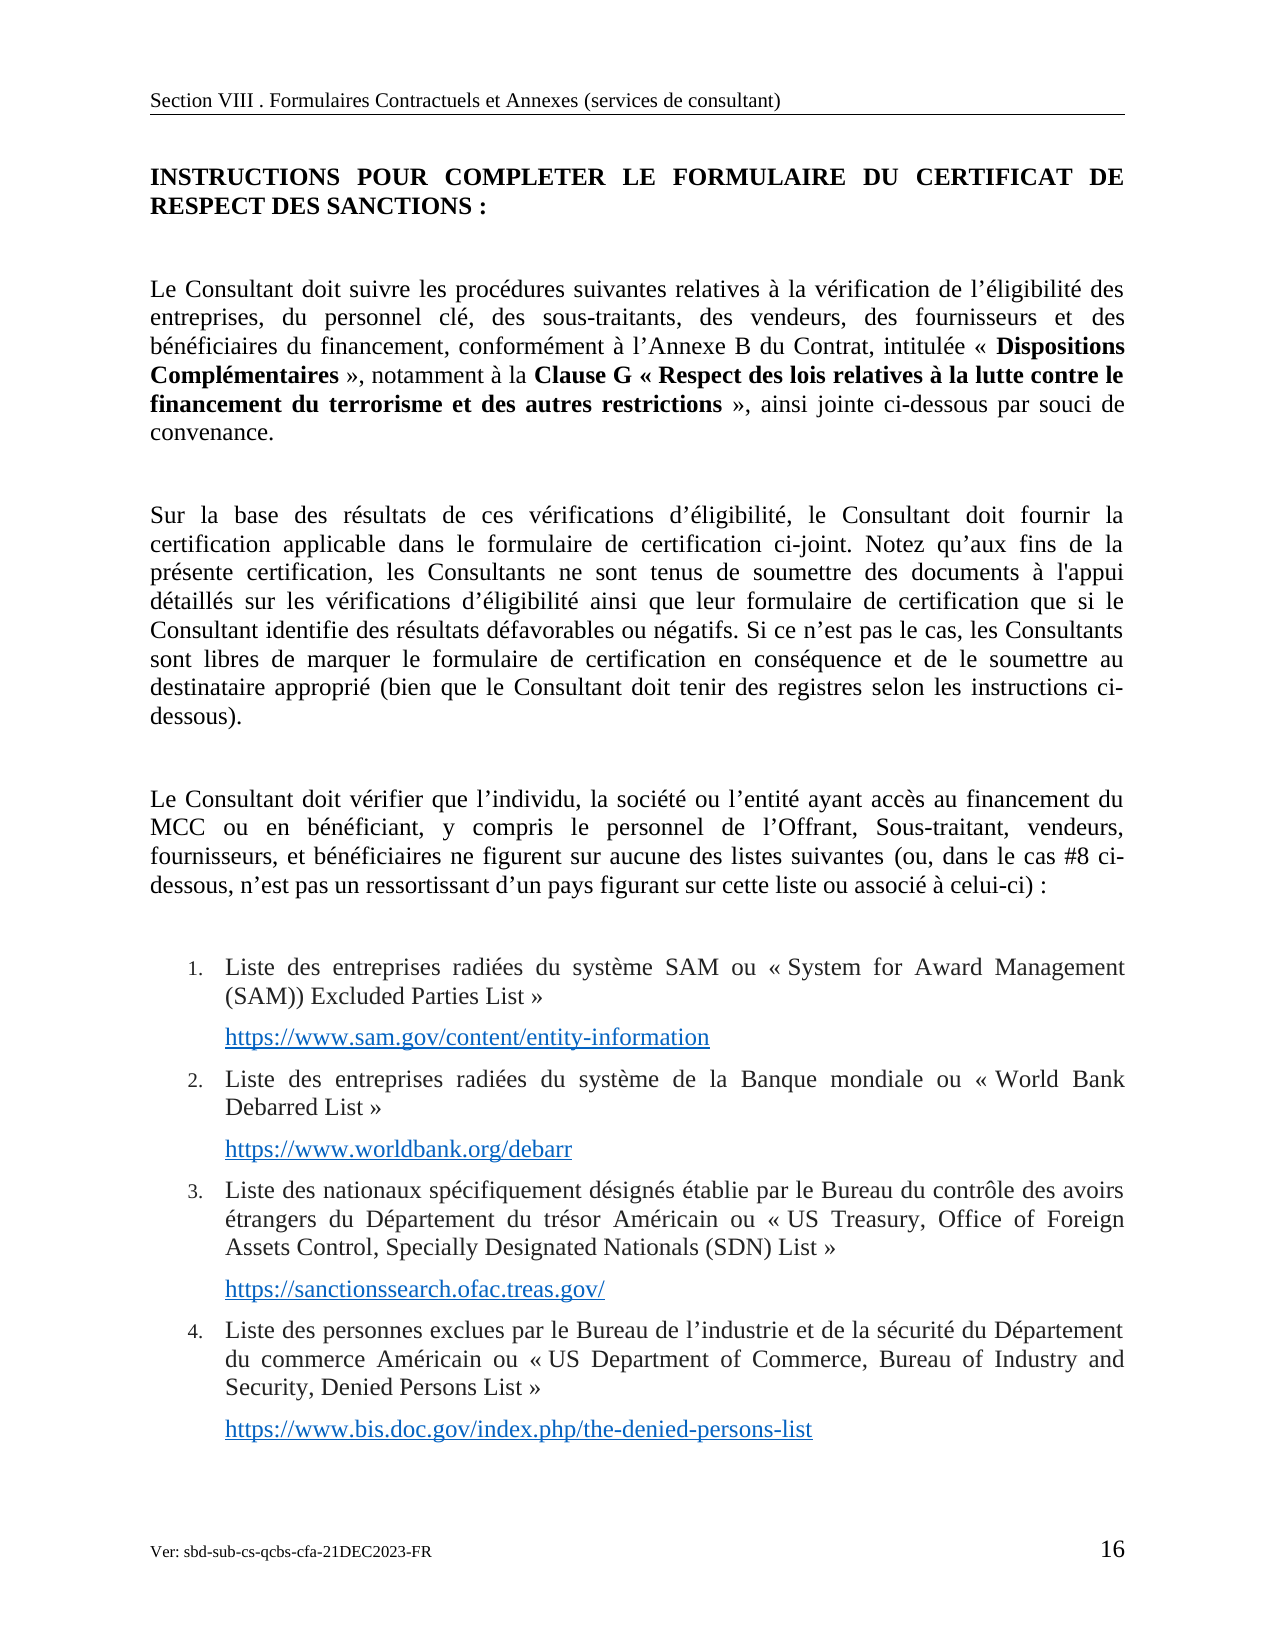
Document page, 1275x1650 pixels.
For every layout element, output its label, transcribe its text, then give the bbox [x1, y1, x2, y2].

text https://sanctionssearch.ofac.treas.gov/ [225, 1274, 1125, 1302]
text Le Consultant doit suivre les procédures suivantes relatives à la vérification de l’éligibilité des entreprises, du personnel clé, des sous-traitants, des vendeurs, des fournisseurs et des bénéficiaires du financement, conformément à l’Annexe B du Contrat, intitulée « Dispositions Complémentaires », notamment à la Clause G « Respect des lois relatives à la lutte contre le financement du terrorisme et des autres restrictions », ainsi jointe ci-dessous par souci de convenance. [150, 274, 1125, 446]
text https://www.sam.gov/content/entity-information [225, 1022, 1125, 1051]
list Liste des personnes exclues par le Bureau de l’industrie et de la sécurité du Département du commerce Américain ou « US Department of Commerce, Bureau of Industry and Security, Denied Persons List » [187, 1315, 1125, 1401]
text Sur la base des résultats de ces vérifications d’éligibilité, le Consultant doit fournir la certification applicable dans le formulaire de certification ci-joint. Notez qu’aux fins de la présente certification, les Consultants ne sont tenus de soumettre des documents à l'appui détaillés sur les vérifications d’éligibilité ainsi que leur formulaire de certification que si le Consultant identifie des résultats défavorables ou négatifs. Si ce n’est pas le cas, les Consultants sont libres de marquer le formulaire de certification en conséquence et de le soumettre au destinataire approprié (bien que le Consultant doit tenir des registres selon les instructions ci-dessous). [150, 500, 1125, 730]
list Liste des nationaux spécifiquement désignés établie par le Bureau du contrôle des avoirs étrangers du Département du trésor Américain ou « US Treasury, Office of Foreign Assets Control, Specially Designated Nationals (SDN) List » [187, 1175, 1125, 1261]
text https://www.worldbank.org/debarr [225, 1134, 1125, 1162]
text https://www.bis.doc.gov/index.php/the-denied-persons-list [225, 1414, 1125, 1442]
text Le Consultant doit vérifier que l’individu, la société ou l’entité ayant accès au financement du MCC ou en bénéficiant, y compris le personnel de l’Offrant, Sous-traitant, vendeurs, fournisseurs, et bénéficiaires ne figurent sur aucune des listes suivantes (ou, dans le cas #8 ci-dessous, n’est pas un ressortissant d’un pays figurant sur cette liste ou associé à celui-ci) : [150, 784, 1125, 899]
text INSTRUCTIONS POUR COMPLETER LE FORMULAIRE DU CERTIFICAT DE RESPECT DES SANCTIONS : [150, 162, 1125, 220]
list Liste des entreprises radiées du système de la Banque mondiale ou « World Bank Debarred List » [187, 1064, 1125, 1121]
list Liste des entreprises radiées du système SAM ou « System for Award Management (SAM)) Excluded Parties List » [187, 952, 1125, 1010]
